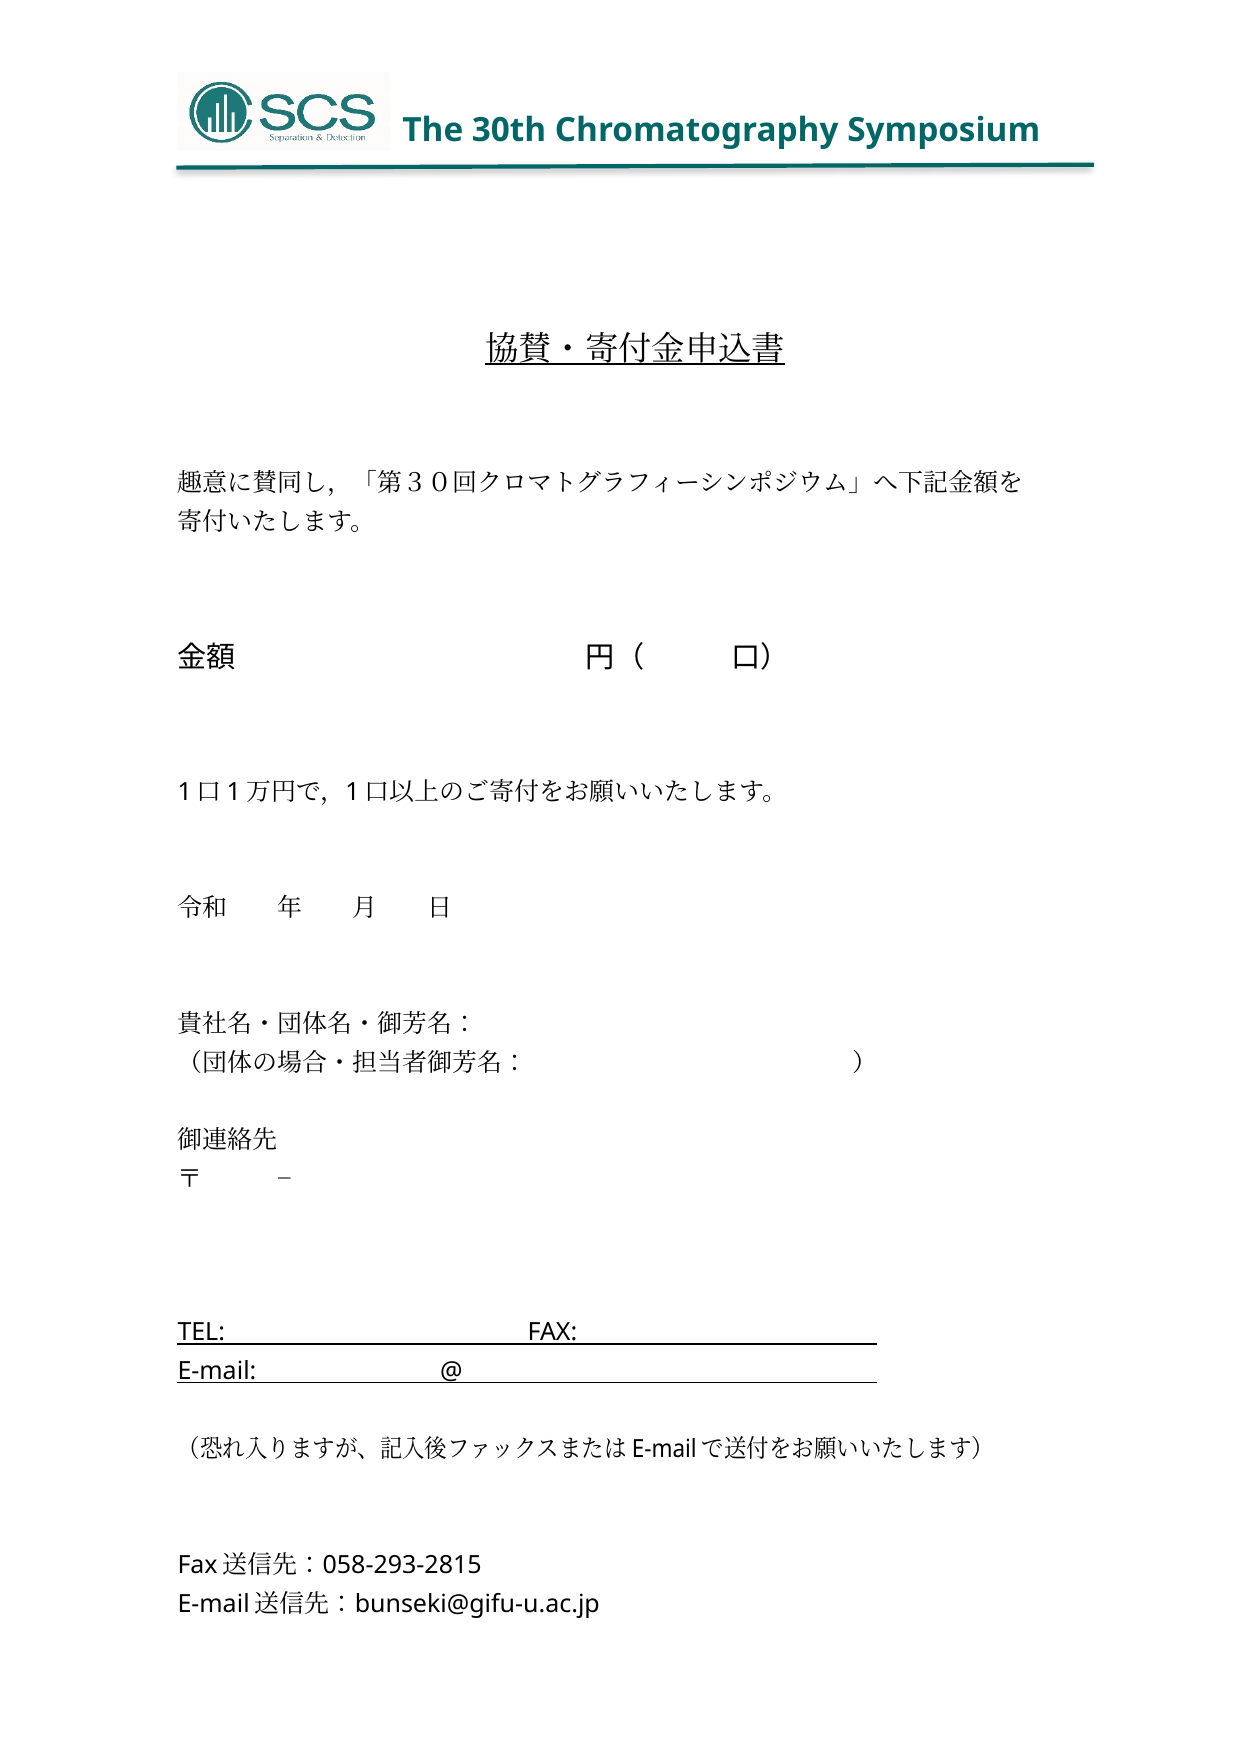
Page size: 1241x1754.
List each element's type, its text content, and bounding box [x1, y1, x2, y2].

text 御連絡先 [177, 1118, 1092, 1157]
text TEL: FAX: [177, 1312, 1092, 1350]
text （恐れ入りますが、記入後ファックスまたはE-mailで送付をお願いいたします） [177, 1428, 1092, 1466]
text E-mail: @ [177, 1350, 1092, 1389]
text 〒 − [177, 1157, 1092, 1196]
text 貴社名・団体名・御芳名： [177, 1003, 1092, 1041]
text （団体の場合・担当者御芳名： ） [177, 1041, 1092, 1080]
text Fax送信先：058-293-2815 [177, 1544, 1092, 1582]
text E-mail送信先：bunseki@gifu-u.ac.jp [177, 1582, 1092, 1621]
text 協賛・寄付金申込書 [177, 307, 1092, 384]
text 趣意に賛同し，「第３０回クロマトグラフィーシンポジウム」へ下記金額を [177, 462, 1092, 500]
picture [177, 72, 391, 151]
text 1口1万円で，1口以上のご寄付をお願いいたします。 [177, 771, 1092, 809]
text 金額 円（ 口） [177, 616, 1092, 693]
text 令和 年 月 日 [177, 887, 1092, 925]
text 寄付いたします。 [177, 500, 1092, 539]
